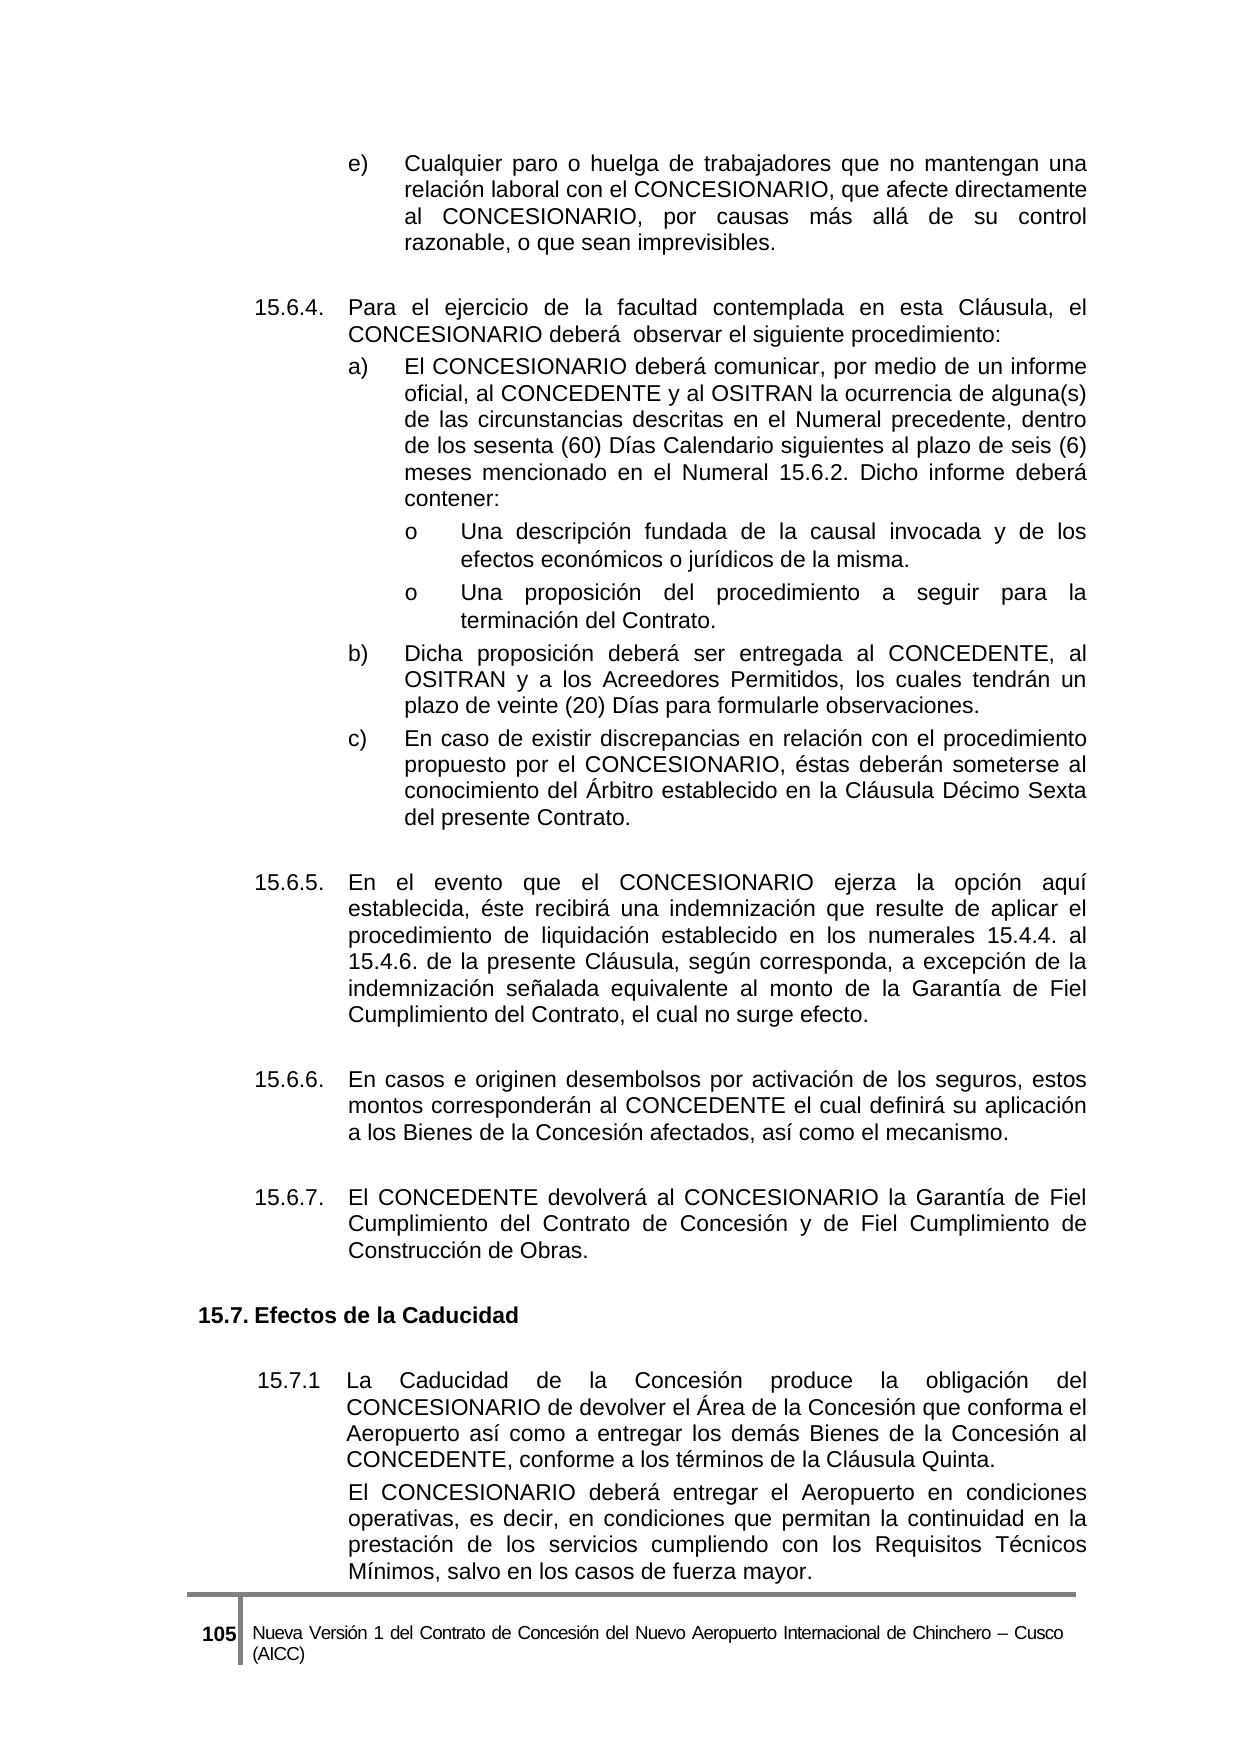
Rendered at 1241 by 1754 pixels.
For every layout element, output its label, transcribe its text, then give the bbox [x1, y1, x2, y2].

list En caso de existir discrepancias en relación con el procedimiento propuesto por el CONCESIONARIO, éstas deberán someterse al conocimiento del Árbitro establecido en la Cláusula Décimo Sexta del presente Contrato. [348, 725, 1087, 830]
list Efectos de la Caducidad [198, 1302, 1087, 1328]
list Una descripción fundada de la causal invocada y de los efectos económicos o jurídicos de la misma. [404, 518, 1087, 572]
list La Caducidad de la Concesión produce la obligación del CONCESIONARIO de devolver el Área de la Concesión que conforma el Aeropuerto así como a entregar los demás Bienes de la Concesión al CONCEDENTE, conforme a los términos de la Cláusula Quinta. [257, 1367, 1087, 1472]
list Dicha proposición deberá ser entregada al CONCEDENTE, al OSITRAN y a los Acreedores Permitidos, los cuales tendrán un plazo de veinte (20) Días para formularle observaciones. [348, 639, 1087, 718]
list Para el ejercicio de la facultad contemplada en esta Cláusula, el CONCESIONARIO deberá observar el siguiente procedimiento: [254, 294, 1087, 347]
list En el evento que el CONCESIONARIO ejerza la opción aquí establecida, éste recibirá una indemnización que resulte de aplicar el procedimiento de liquidación establecido en los numerales 15.4.4. al 15.4.6. de la presente Cláusula, según corresponda, a excepción de la indemnización señalada equivalente al monto de la Garantía de Fiel Cumplimiento del Contrato, el cual no surge efecto. [254, 869, 1087, 1027]
list El CONCESIONARIO deberá comunicar, por medio de un informe oficial, al CONCEDENTE y al OSITRAN la ocurrencia de alguna(s) de las circunstancias descritas en el Numeral precedente, dentro de los sesenta (60) Días Calendario siguientes al plazo de seis (6) meses mencionado en el Numeral 15.6.2. Dicho informe deberá contener: [348, 353, 1087, 511]
list Una proposición del procedimiento a seguir para la terminación del Contrato. [404, 578, 1087, 633]
list El CONCEDENTE devolverá al CONCESIONARIO la Garantía de Fiel Cumplimiento del Contrato de Concesión y de Fiel Cumplimiento de Construcción de Obras. [254, 1184, 1087, 1263]
text El CONCESIONARIO deberá entregar el Aeropuerto en condiciones operativas, es decir, en condiciones que permitan la continuidad en la prestación de los servicios cumpliendo con los Requisitos Técnicos Mínimos, salvo en los casos de fuerza mayor. [348, 1479, 1087, 1584]
list En casos e originen desembolsos por activación de los seguros, estos montos corresponderán al CONCEDENTE el cual definirá su aplicación a los Bienes de la Concesión afectados, así como el mecanismo. [254, 1066, 1087, 1145]
list Cualquier paro o huelga de trabajadores que no mantengan una relación laboral con el CONCESIONARIO, que afecte directamente al CONCESIONARIO, por causas más allá de su control razonable, o que sean imprevisibles. [348, 150, 1087, 255]
